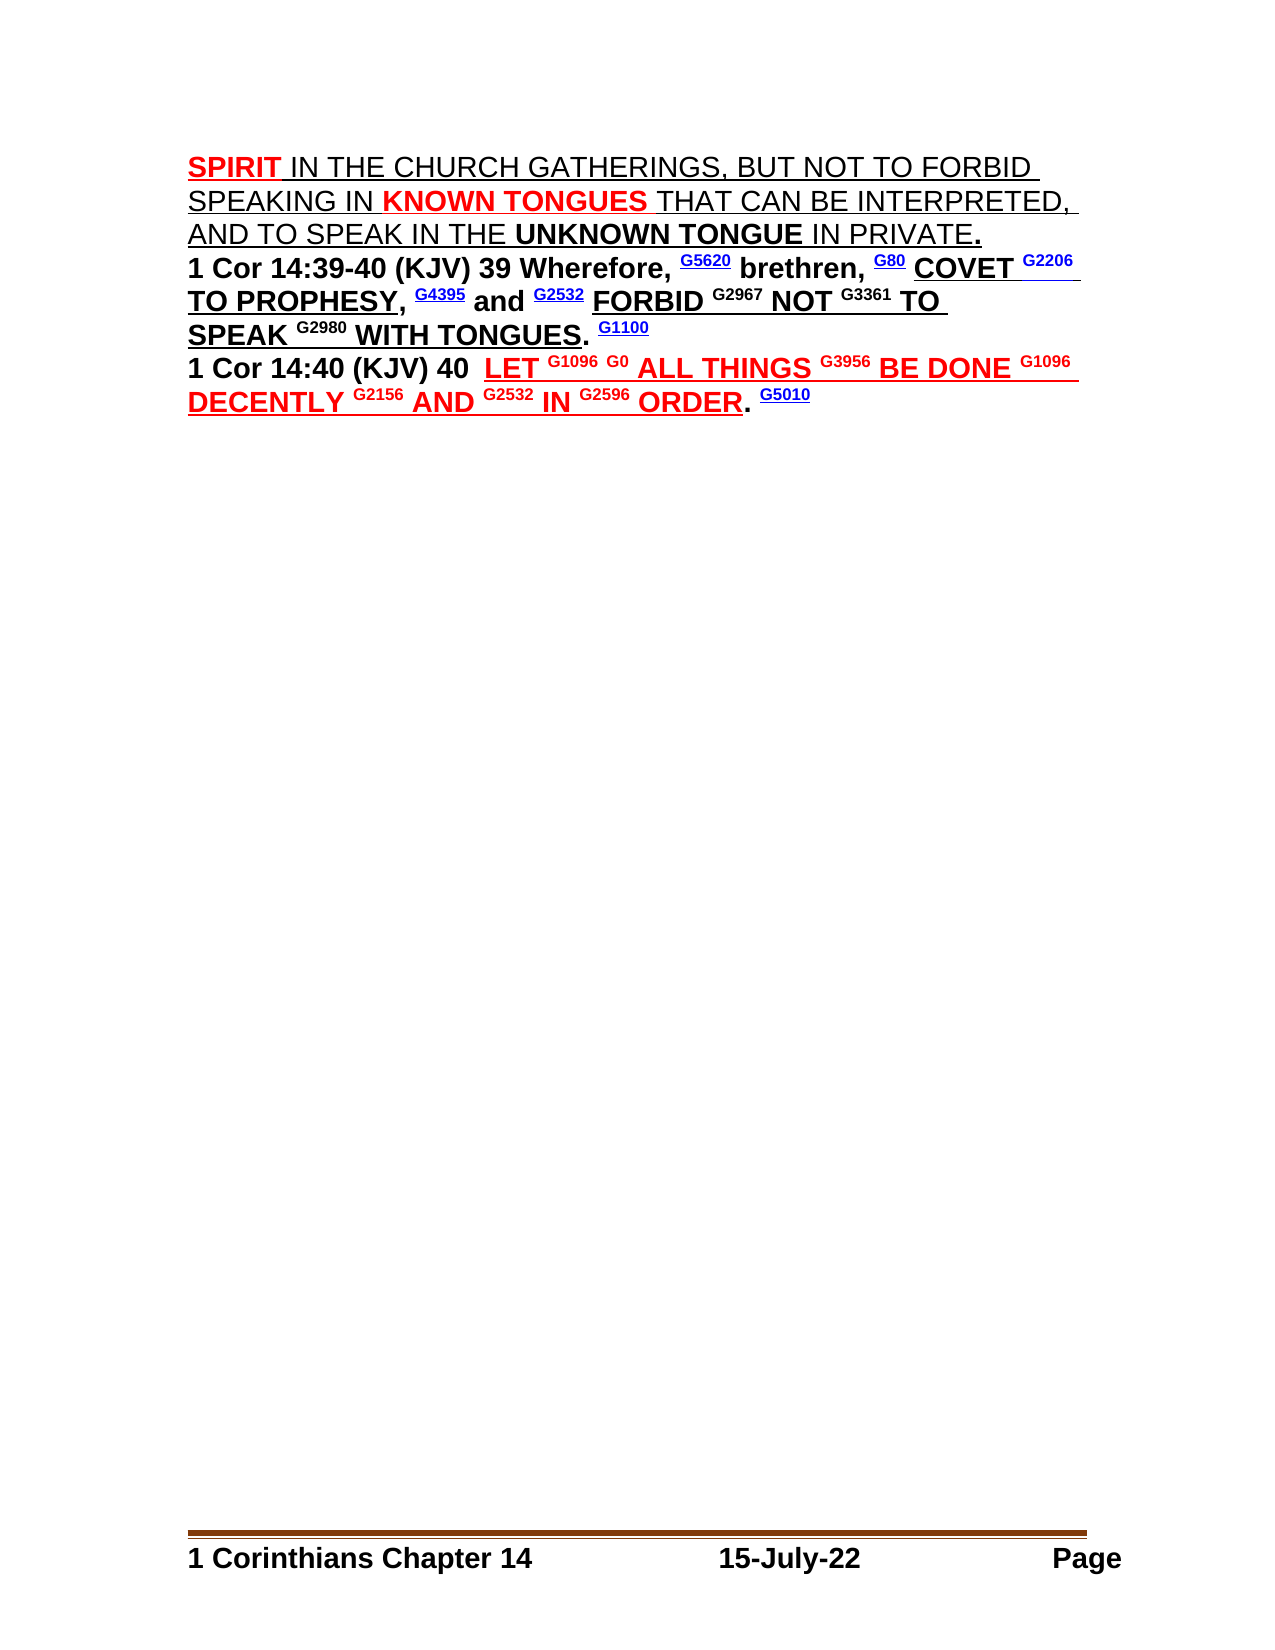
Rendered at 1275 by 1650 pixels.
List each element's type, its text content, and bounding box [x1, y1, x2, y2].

text 1 Cor 14:40 (KJV) 40 LET G1096 G0 ALL THINGS G3956 BE DONE G1096 DECENTLY G2156 AND G2532 IN G2596 ORDER. G5010 [187, 351, 1087, 418]
text 1 Cor 14:39-40 (KJV) 39 Wherefore, G5620 brethren, G80 COVET G2206 TO PROPHESY, G4395 and G2532 FORBID G2967 NOT G3361 TO SPEAK G2980 WITH TONGUES. G1100 [187, 251, 1087, 351]
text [187, 150, 1087, 251]
